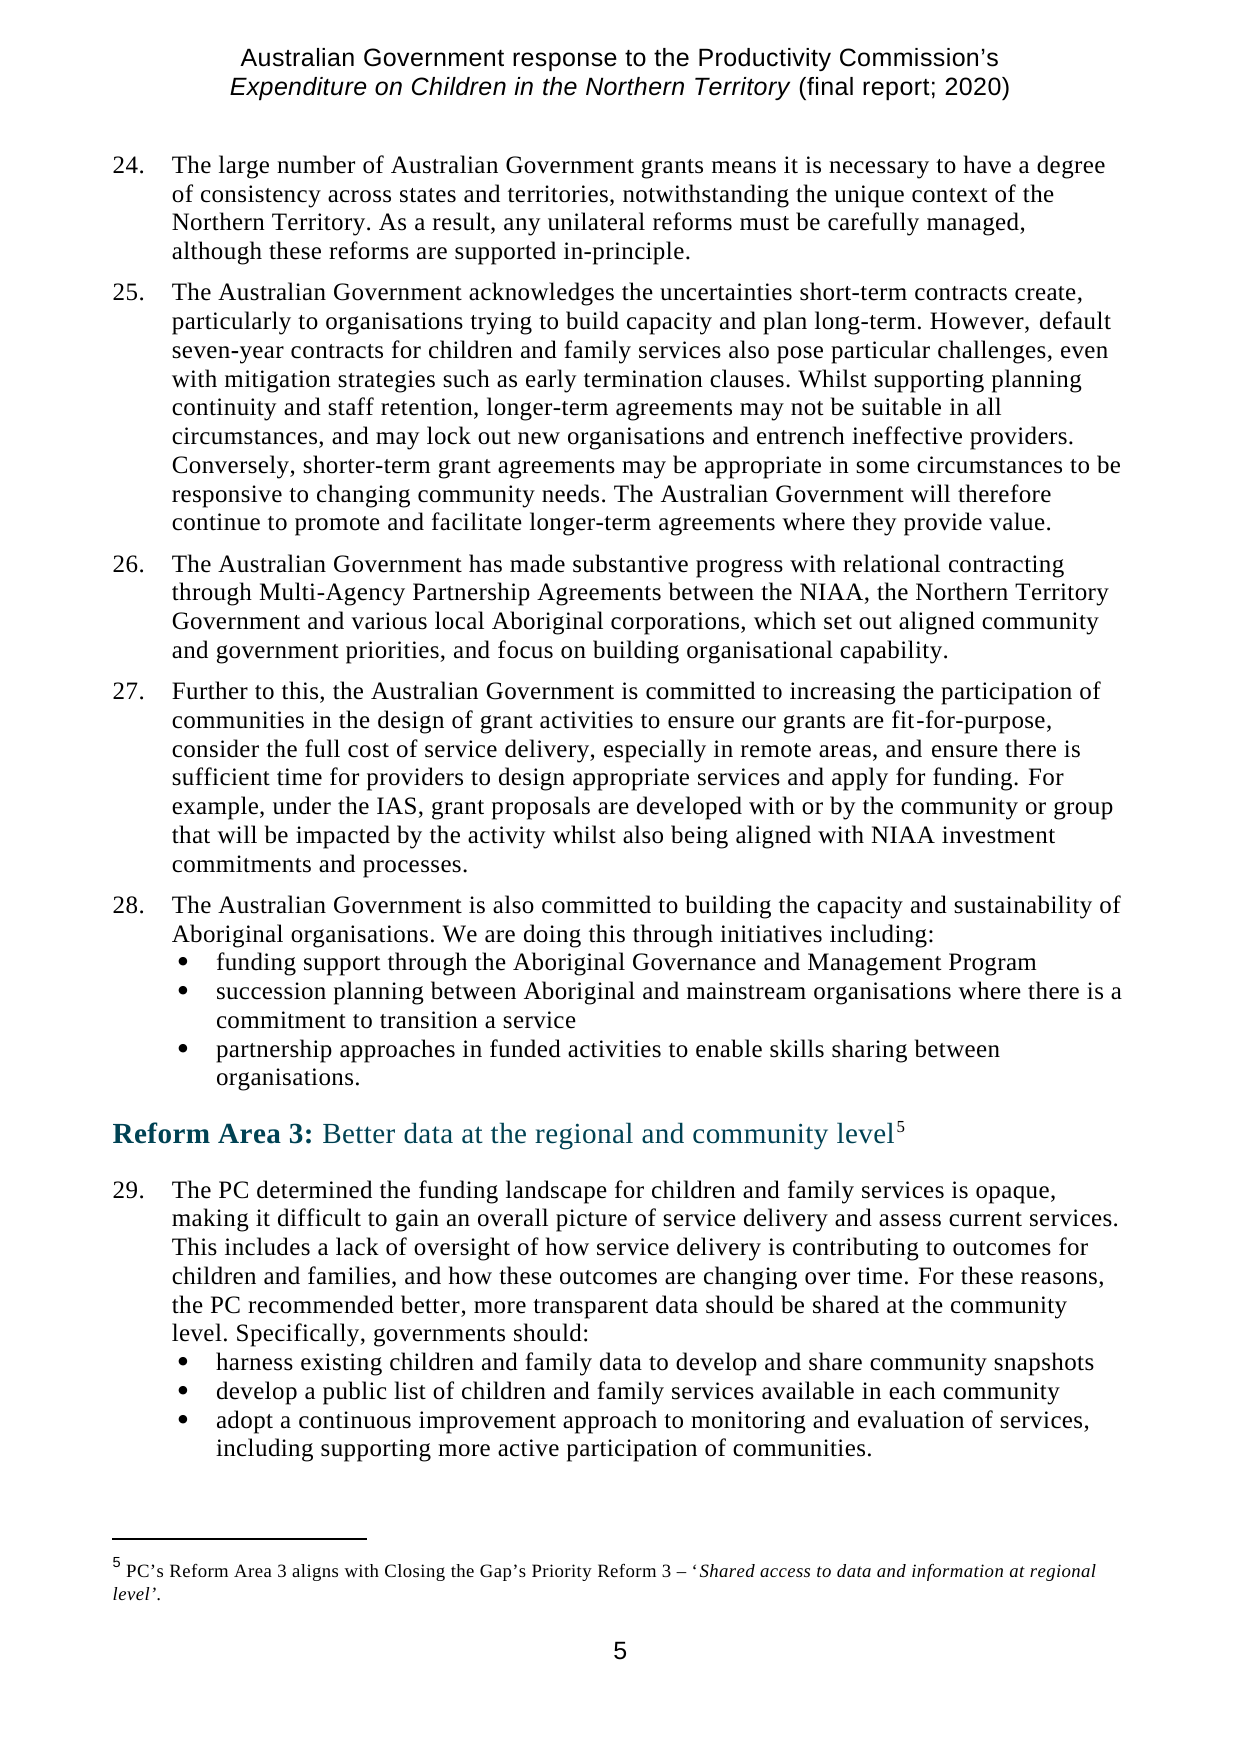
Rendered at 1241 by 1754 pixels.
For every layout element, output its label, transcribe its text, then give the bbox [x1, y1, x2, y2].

list The Australian Government acknowledges the uncertainties short-term contracts create, particularly to organisations trying to build capacity and plan long-term. However, default seven-year contracts for children and family services also pose particular challenges, even with mitigation strategies such as early termination clauses. Whilst supporting planning continuity and staff retention, longer-term agreements may not be suitable in all circumstances, and may lock out new organisations and entrench ineffective providers. Conversely, shorter-term grant agreements may be appropriate in some circumstances to be responsive to changing community needs. The Australian Government will therefore continue to promote and facilitate longer-term agreements where they provide value. [112, 277, 1128, 536]
list adopt a continuous improvement approach to monitoring and evaluation of services, including supporting more active participation of communities. [179, 1405, 1128, 1462]
list The PC determined the funding landscape for children and family services is opaque, making it difficult to gain an overall picture of service delivery and assess current services. This includes a lack of oversight of how service delivery is contributing to outcomes for children and families, and how these outcomes are changing over time. For these reasons, the PC recommended better, more transparent data should be shared at the community level. Specifically, governments should: [112, 1175, 1128, 1347]
list The Australian Government is also committed to building the capacity and sustainability of Aboriginal organisations. We are doing this through initiatives including: [112, 890, 1128, 947]
list The large number of Australian Government grants means it is necessary to have a degree of consistency across states and territories, notwithstanding the unique context of the Northern Territory. As a result, any unilateral reforms must be carefully managed, although these reforms are supported in-principle. [112, 150, 1128, 265]
list partnership approaches in funded activities to enable skills sharing between organisations. [179, 1034, 1128, 1091]
list develop a public list of children and family services available in each community [179, 1376, 1128, 1405]
list The Australian Government has made substantive progress with relational contracting through Multi-Agency Partnership Agreements between the NIAA, the Northern Territory Government and various local Aboriginal corporations, which set out aligned community and government priorities, and focus on building organisational capability. [112, 549, 1128, 664]
list Further to this, the Australian Government is committed to increasing the participation of communities in the design of grant activities to ensure our grants are fit-for-purpose, consider the full cost of service delivery, especially in remote areas, and ensure there is sufficient time for providers to design appropriate services and apply for funding. For example, under the IAS, grant proposals are developed with or by the community or group that will be impacted by the activity whilst also being aligned with NIAA investment commitments and processes. [112, 676, 1128, 877]
subtitle Reform Area 3: Better data at the regional and community level [112, 1116, 1128, 1150]
list funding support through the Aboriginal Governance and Management Program [179, 947, 1128, 976]
list succession planning between Aboriginal and mainstream organisations where there is a commitment to transition a service [179, 976, 1128, 1034]
list harness existing children and family data to develop and share community snapshots [179, 1347, 1128, 1376]
